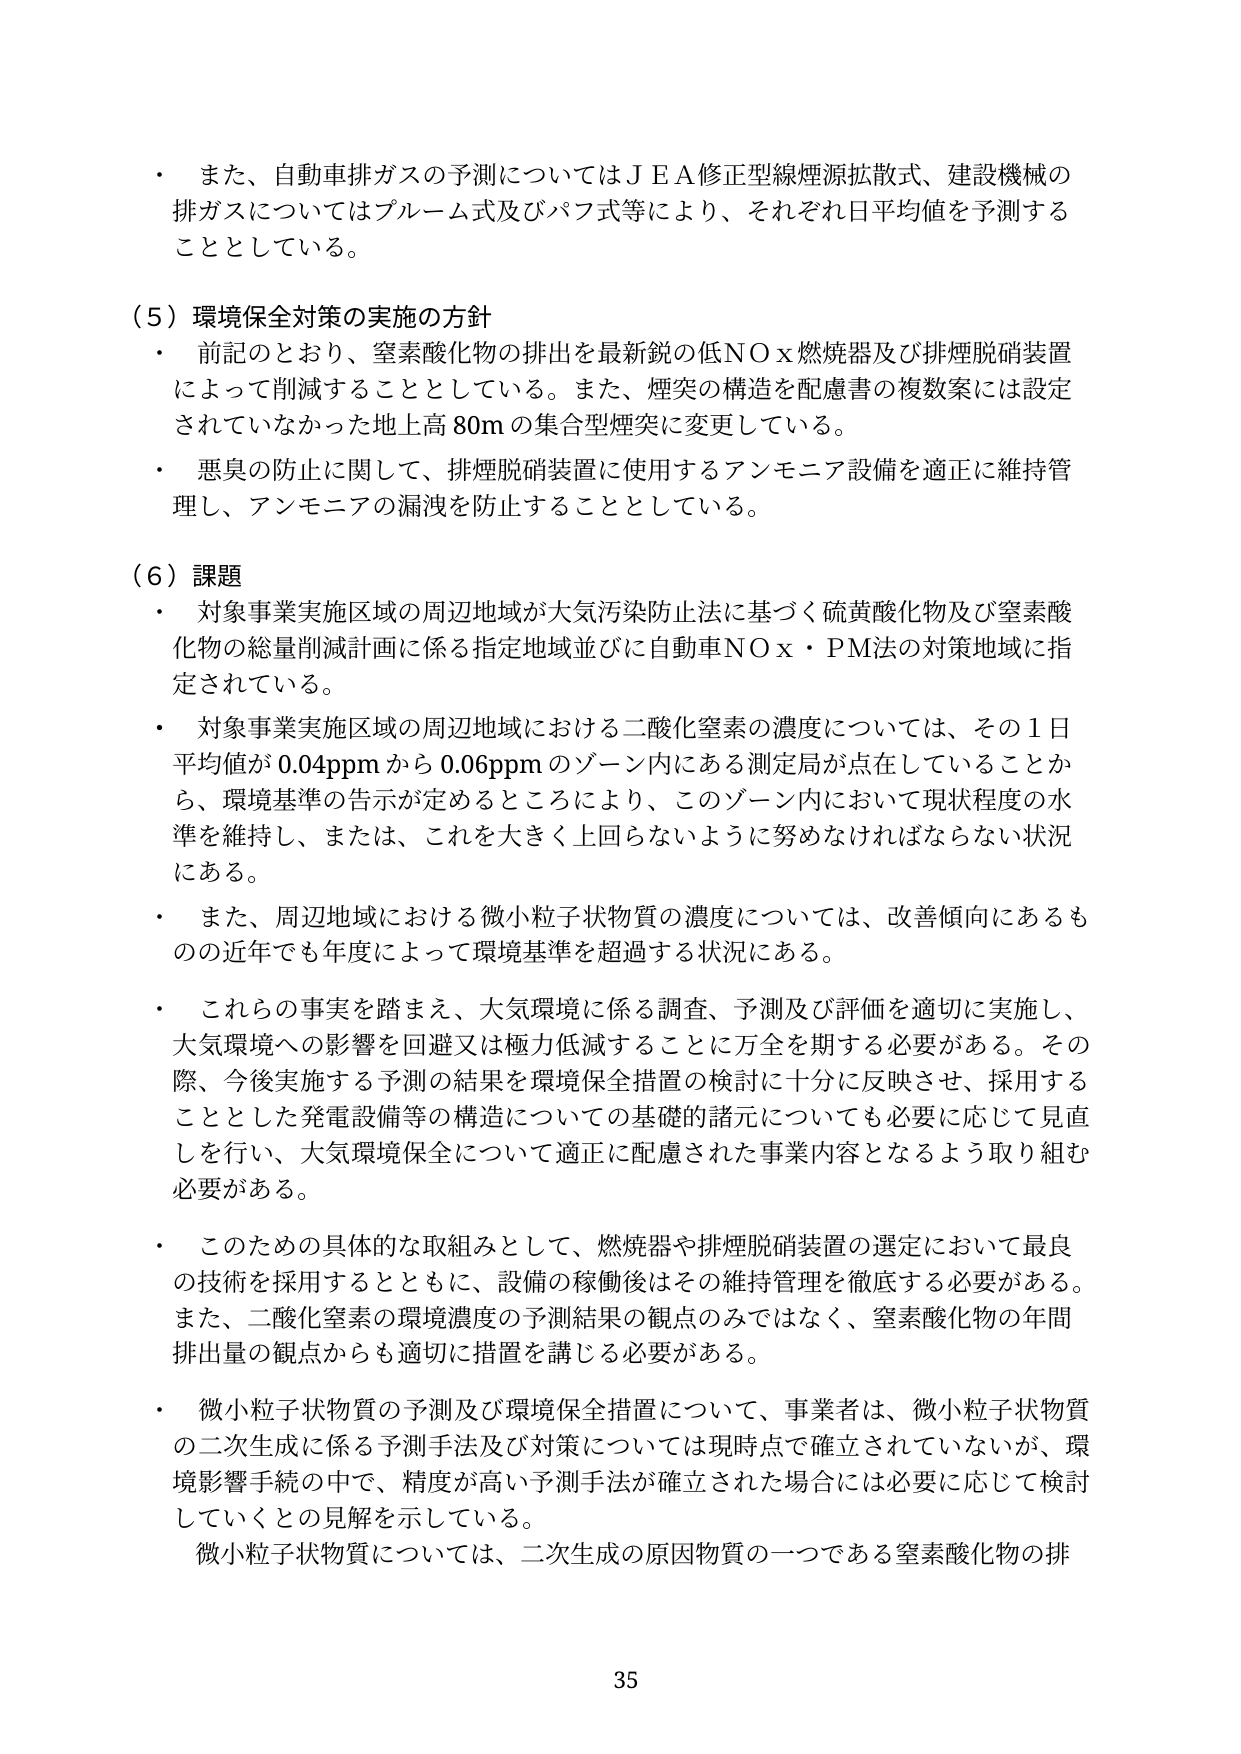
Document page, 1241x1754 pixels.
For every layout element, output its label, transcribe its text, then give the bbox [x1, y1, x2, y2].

text ・ また、周辺地域における微小粒子状物質の濃度については、改善傾向にあるものの近年でも年度によって環境基準を超過する状況にある。 [148, 897, 1092, 969]
text （６）課題 [117, 556, 1092, 593]
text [171, 1535, 1092, 1571]
text ・ 前記のとおり、窒素酸化物の排出を最新鋭の低ＮＯｘ燃焼器及び排煙脱硝装置によって削減することとしている。また、煙突の構造を配慮書の複数案には設定されていなかった地上高80mの集合型煙突に変更している。 [148, 334, 1092, 442]
text ・ 微小粒子状物質の予測及び環境保全措置について、事業者は、微小粒子状物質の二次生成に係る予測手法及び対策については現時点で確立されていないが、環境影響手続の中で、精度が高い予測手法が確立された場合には必要に応じて検討していくとの見解を示している。 [148, 1391, 1092, 1535]
text ・ 対象事業実施区域の周辺地域における二酸化窒素の濃度については、その１日平均値が0.04ppmから0.06ppmのゾーン内にある測定局が点在していることから、環境基準の告示が定めるところにより、このゾーン内において現状程度の水準を維持し、または、これを大きく上回らないように努めなければならない状況にある。 [148, 709, 1092, 889]
text ・ また、自動車排ガスの予測についてはＪＥＡ修正型線煙源拡散式、建設機械の排ガスについてはプルーム式及びパフ式等により、それぞれ日平均値を予測することとしている。 [148, 156, 1092, 264]
text ・ 対象事業実施区域の周辺地域が大気汚染防止法に基づく硫黄酸化物及び窒素酸化物の総量削減計画に係る指定地域並びに自動車ＮＯｘ・ＰＭ法の対策地域に指定されている。 [148, 593, 1092, 700]
text ・ 悪臭の防止に関して、排煙脱硝装置に使用するアンモニア設備を適正に維持管理し、アンモニアの漏洩を防止することとしている。 [148, 450, 1092, 522]
text ・ これらの事実を踏まえ、大気環境に係る調査、予測及び評価を適切に実施し、大気環境への影響を回避又は極力低減することに万全を期する必要がある。その際、今後実施する予測の結果を環境保全措置の検討に十分に反映させ、採用することとした発電設備等の構造についての基礎的諸元についても必要に応じて見直しを行い、大気環境保全について適正に配慮された事業内容となるよう取り組む必要がある。 [148, 990, 1092, 1206]
text ・ このための具体的な取組みとして、燃焼器や排煙脱硝装置の選定において最良の技術を採用するとともに、設備の稼働後はその維持管理を徹底する必要がある。また、二酸化窒素の環境濃度の予測結果の観点のみではなく、窒素酸化物の年間排出量の観点からも適切に措置を講じる必要がある。 [148, 1226, 1092, 1370]
text （５）環境保全対策の実施の方針 [117, 298, 1092, 334]
